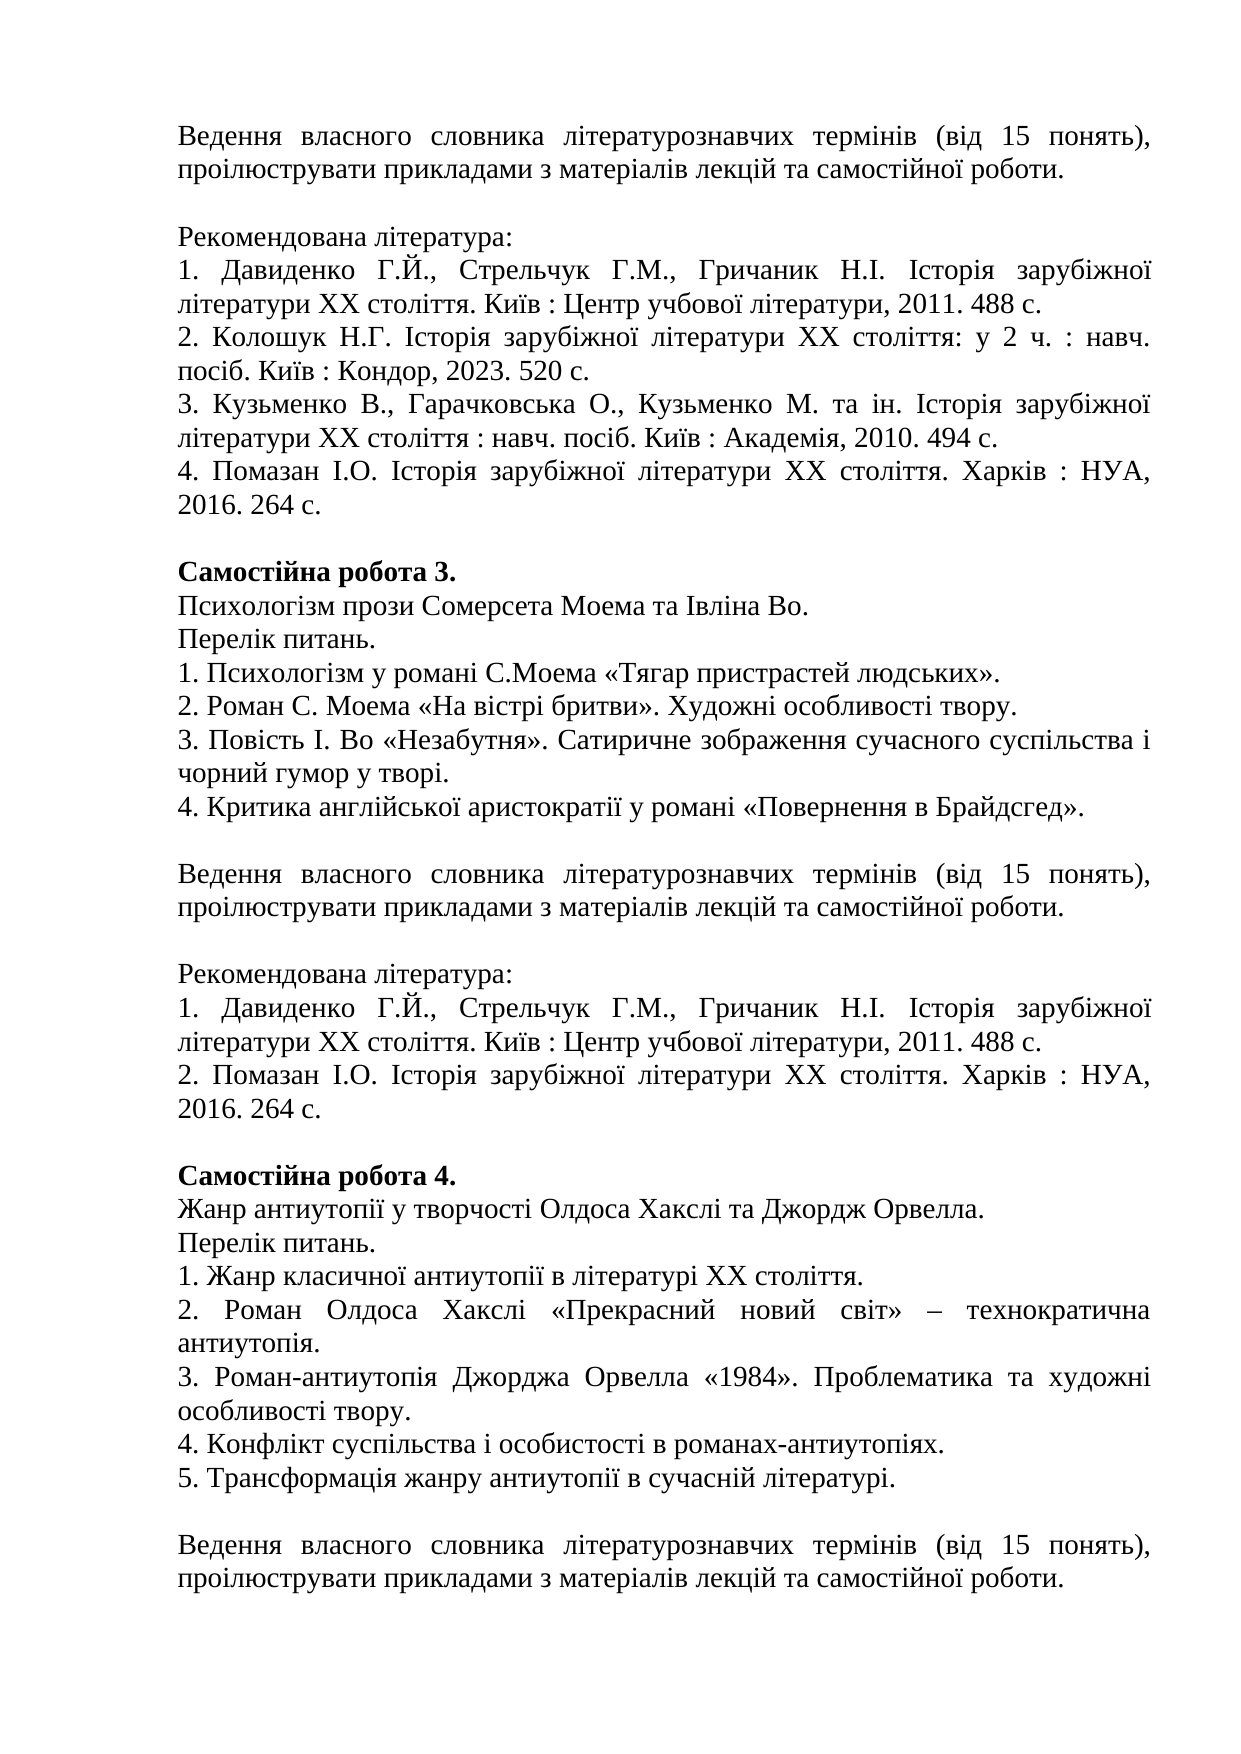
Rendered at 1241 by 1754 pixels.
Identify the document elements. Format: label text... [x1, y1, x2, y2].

text 2. Помазан І.О. Історія зарубіжної літератури ХХ століття. Харків : НУА, 2016. 264 с. [177, 1057, 1152, 1124]
text Психологізм прози Сомерсета Моема та Івліна Во. [177, 588, 1152, 621]
text 1. Психологізм у романі С.Моема «Тягар пристрастей людських». [177, 655, 1152, 688]
text 1. Давиденко Г.Й., Стрельчук Г.М., Гричаник Н.І. Історія зарубіжної літератури ХХ століття. Київ : Центр учбової літератури, 2011. 488 с. [177, 252, 1152, 319]
text Перелік питань. [177, 1225, 1152, 1258]
text 4. Критика англійської аристократії у романі «Повернення в Брайдсгед». [177, 789, 1152, 822]
text Рекомендована література: [177, 219, 1152, 252]
text 1. Давиденко Г.Й., Стрельчук Г.М., Гричаник Н.І. Історія зарубіжної літератури ХХ століття. Київ : Центр учбової літератури, 2011. 488 с. [177, 990, 1152, 1057]
text Самостійна робота 4. [177, 1158, 1152, 1191]
text 5. Трансформація жанру антиутопії в сучасній літературі. [177, 1460, 1152, 1493]
text Ведення власного словника літературознавчих термінів (від 15 понять), проілюструвати прикладами з матеріалів лекцій та самостійної роботи. [177, 118, 1152, 185]
text Рекомендована література: [177, 957, 1152, 990]
text 2. Роман Олдоса Хакслі «Прекрасний новий світ» – технократична антиутопія. [177, 1292, 1152, 1359]
text Перелік питань. [177, 621, 1152, 655]
text Ведення власного словника літературознавчих термінів (від 15 понять), проілюструвати прикладами з матеріалів лекцій та самостійної роботи. [177, 1527, 1152, 1594]
text 2. Колошук Н.Г. Історія зарубіжної літератури ХХ століття: у 2 ч. : навч. посіб. Київ : Кондор, 2023. 520 с. [177, 319, 1152, 386]
text 4. Помазан І.О. Історія зарубіжної літератури ХХ століття. Харків : НУА, 2016. 264 с. [177, 453, 1152, 521]
text 3. Кузьменко В., Гарачковська О., Кузьменко М. та ін. Історія зарубіжної літератури ХХ століття : навч. посіб. Київ : Академія, 2010. 494 с. [177, 386, 1152, 453]
text 2. Роман С. Моема «На вістрі бритви». Художні особливості твору. [177, 688, 1152, 722]
text 4. Конфлікт суспільства і особистості в романах-антиутопіях. [177, 1426, 1152, 1460]
text 1. Жанр класичної антиутопії в літературі ХХ століття. [177, 1258, 1152, 1292]
text Жанр антиутопії у творчості Олдоса Хакслі та Джордж Орвелла. [177, 1191, 1152, 1225]
text 3. Повість І. Во «Незабутня». Сатиричне зображення сучасного суспільства і чорний гумор у творі. [177, 722, 1152, 789]
text 3. Роман-антиутопія Джорджа Орвелла «1984». Проблематика та художні особливості твору. [177, 1359, 1152, 1426]
text Ведення власного словника літературознавчих термінів (від 15 понять), проілюструвати прикладами з матеріалів лекцій та самостійної роботи. [177, 856, 1152, 923]
text Самостійна робота 3. [177, 554, 1152, 588]
